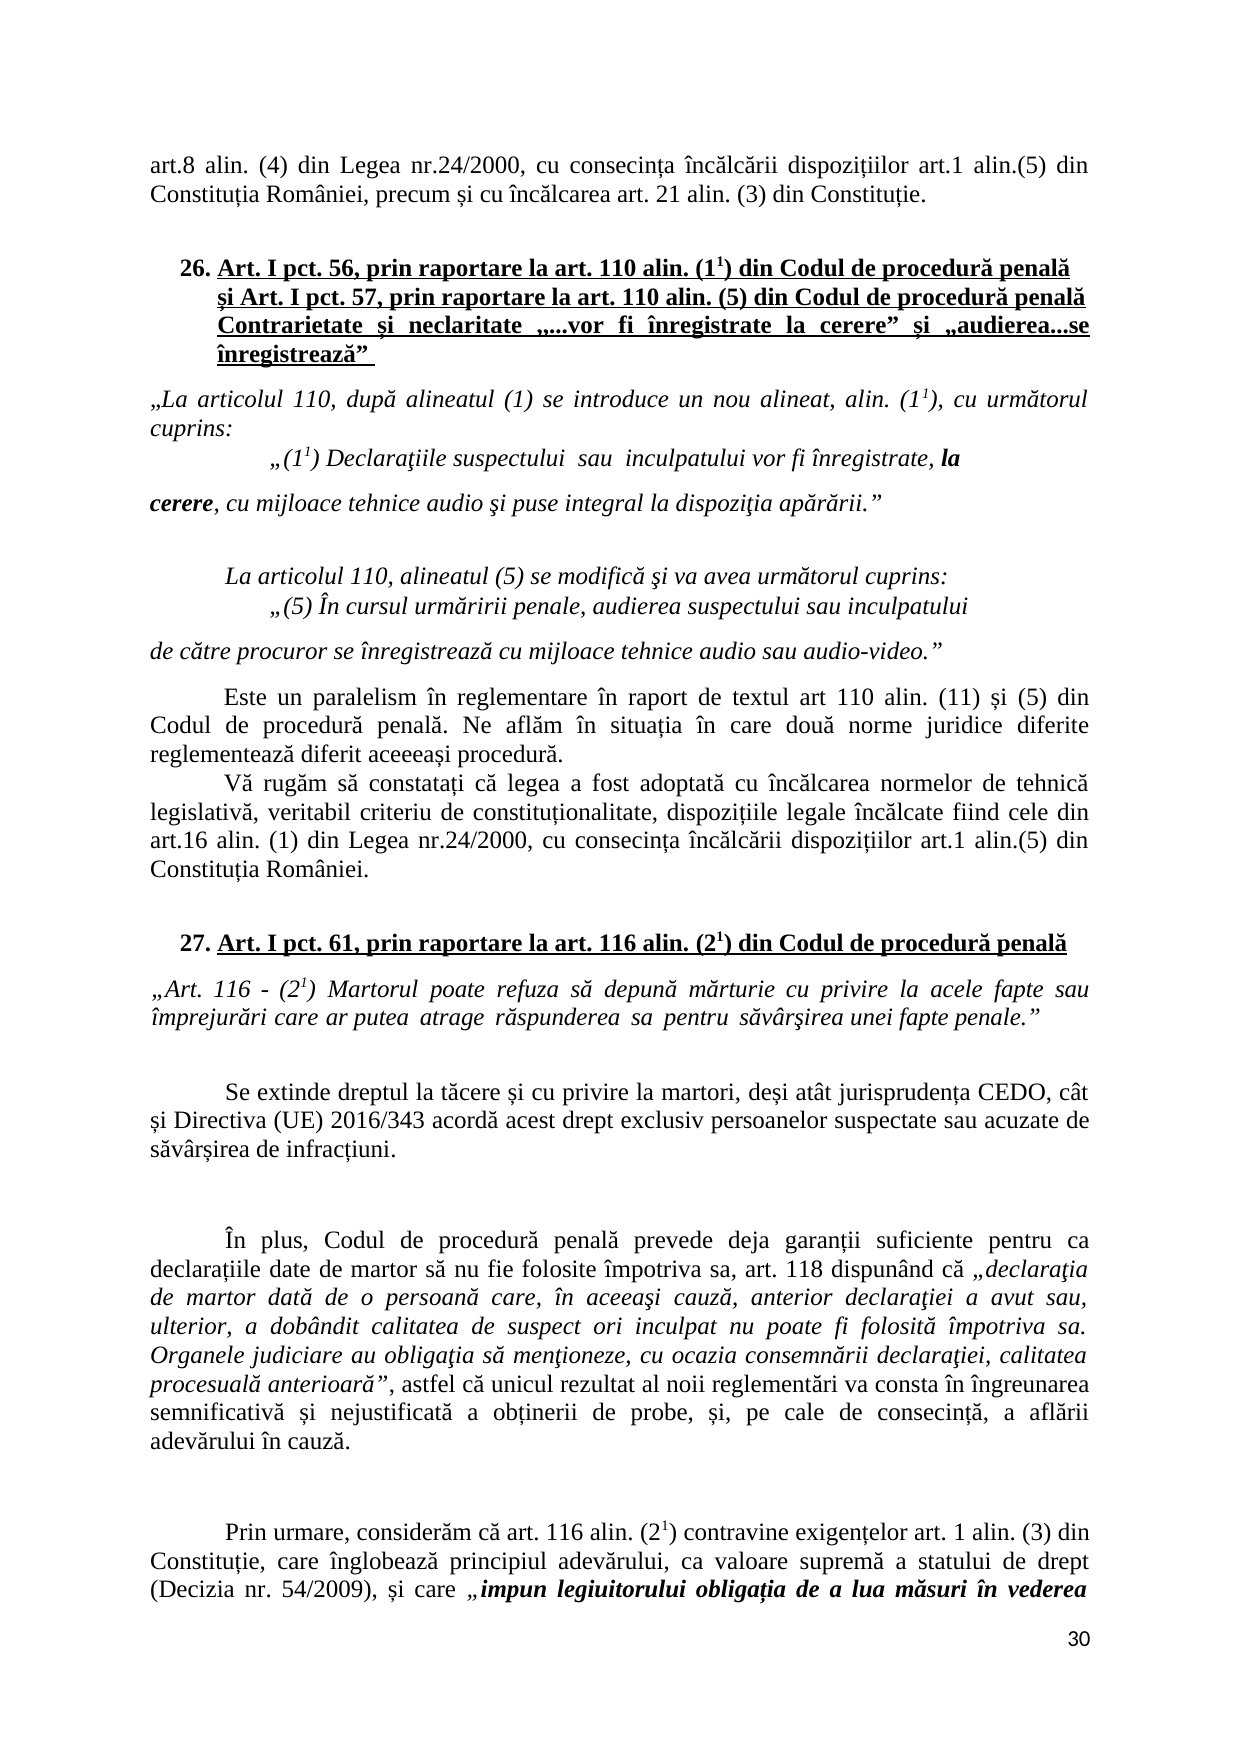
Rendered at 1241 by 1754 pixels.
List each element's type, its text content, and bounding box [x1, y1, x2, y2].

text de către procuror se înregistrează cu mijloace tehnice audio sau audio-video.” [149, 636, 1090, 665]
text La articolul 110, alineatul (5) se modifică şi va avea următorul cuprins: [150, 561, 1090, 590]
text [150, 150, 1090, 207]
text Vă rugăm să constatați că legea a fost adoptată cu încălcarea normelor de tehnică legislativă, veritabil criteriu de constituționalitate, dispozițiile legale încălcate fiind cele din art.16 alin. (1) din Legea nr.24/2000, cu consecința încălcării dispozițiilor art.1 alin.(5) din Constituția României. [150, 768, 1090, 883]
text În plus, Codul de procedură penală prevede deja garanții suficiente pentru ca declarațiile date de martor să nu fie folosite împotriva sa, art. 118 dispunând că „declaraţia de martor dată de o persoană care, în aceeaşi cauză, anterior declaraţiei a avut sau, ulterior, a dobândit calitatea de suspect ori inculpat nu poate fi folosită împotriva sa. Organele judiciare au obligaţia să menţioneze, cu ocazia consemnării declaraţiei, calitatea procesuală anterioară”, astfel că unicul rezultat al noii reglementări va consta în îngreunarea semnificativă și nejustificată a obținerii de probe, și, pe cale de consecință, a aflării adevărului în cauză. [150, 1225, 1090, 1455]
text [150, 1517, 1090, 1603]
text cerere, cu mijloace tehnice audio şi puse integral la dispoziţia apărării.” [149, 488, 1090, 517]
text „(11) Declaraţiile suspectului sau inculpatului vor fi înregistrate, la [269, 443, 1090, 471]
text Este un paralelism în reglementare în raport de textul art 110 alin. (11) și (5) din Codul de procedură penală. Ne aflăm în situația în care două norme juridice diferite reglementează diferit aceeeași procedură. [150, 682, 1090, 768]
text „Art. 116 - (21) Martorul poate refuza să depună mărturie cu privire la acele fapte sau împrejurări care ar putea atrage răspunderea sa pentru săvârşirea unei fapte penale.” [151, 974, 1090, 1031]
text Se extinde dreptul la tăcere și cu privire la martori, deși atât jurisprudența CEDO, cât și Directiva (UE) 2016/343 acordă acest drept exclusiv persoanelor suspectate sau acuzate de săvârșirea de infracțiuni. [150, 1077, 1090, 1163]
list Contrarietate și neclaritate ,,...vor fi înregistrate la cerere” și „audierea...se înregistrează” [217, 310, 1090, 335]
list Art. I pct. 61, prin raportare la art. 116 alin. (21) din Codul de procedură penală [179, 928, 1090, 957]
text „(5) În cursul urmăririi penale, audierea suspectului sau inculpatului [269, 591, 1090, 619]
list și Art. I pct. 57, prin raportare la art. 110 alin. (5) din Codul de procedură penală [217, 282, 1090, 310]
list Contrarietate și neclaritate ,,...vor fi înregistrate la cerere” și „audierea...se înregistrează” [217, 337, 1090, 368]
text „La articolul 110, după alineatul (1) se introduce un nou alineat, alin. (11), cu următorul cuprins: [150, 384, 1090, 442]
list Art. I pct. 56, prin raportare la art. 110 alin. (11) din Codul de procedură penală [179, 253, 1090, 282]
